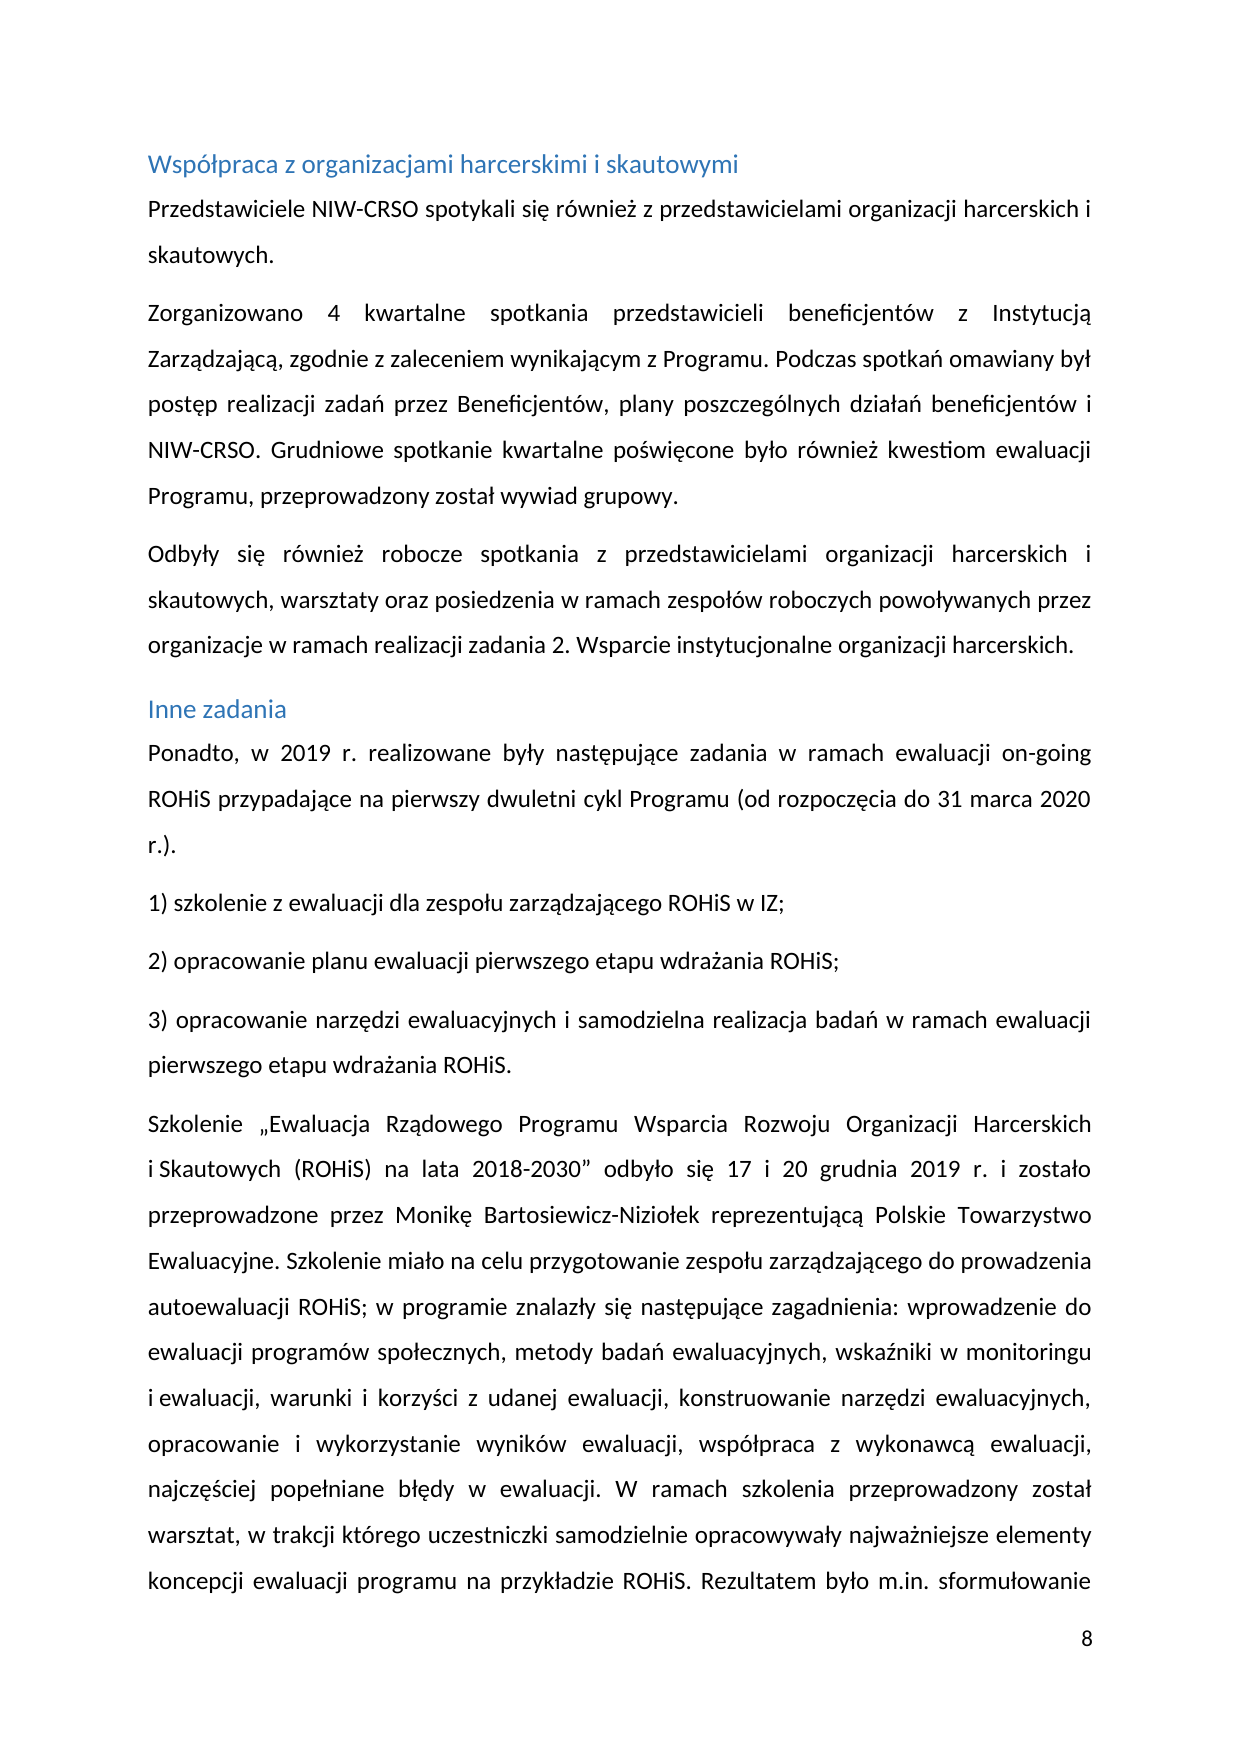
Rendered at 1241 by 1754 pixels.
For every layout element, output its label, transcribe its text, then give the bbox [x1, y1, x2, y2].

text Zorganizowano 4 kwartalne spotkania przedstawicieli beneficjentów z Instytucją Zarządzającą, zgodnie z zaleceniem wynikającym z Programu. Podczas spotkań omawiany był postęp realizacji zadań przez Beneficjentów, plany poszczególnych działań beneficjentów i NIW-CRSO. Grudniowe spotkanie kwartalne poświęcone było również kwestiom ewaluacji Programu, przeprowadzony został wywiad grupowy. [148, 297, 1093, 511]
text Ponadto, w 2019 r. realizowane były następujące zadania w ramach ewaluacji on-going ROHiS przypadające na pierwszy dwuletni cykl Programu (od rozpoczęcia do 31 marca 2020 r.). [148, 738, 1093, 859]
text Odbyły się również robocze spotkania z przedstawicielami organizacji harcerskich i skautowych, warsztaty oraz posiedzenia w ramach zespołów roboczych powoływanych przez organizacje w ramach realizacji zadania 2. Wsparcie instytucjonalne organizacji harcerskich. [148, 538, 1093, 660]
subtitle Inne zadania [148, 692, 1093, 725]
text Przedstawiciele NIW-CRSO spotykali się również z przedstawicielami organizacji harcerskich i skautowych. [148, 193, 1093, 269]
text 1) szkolenie z ewaluacji dla zespołu zarządzającego ROHiS w IZ; [148, 887, 1093, 918]
text 3) opracowanie narzędzi ewaluacyjnych i samodzielna realizacja badań w ramach ewaluacji pierwszego etapu wdrażania ROHiS. [148, 1004, 1093, 1080]
subtitle Współpraca z organizacjami harcerskimi i skautowymi [148, 148, 1093, 181]
text 2) opracowanie planu ewaluacji pierwszego etapu wdrażania ROHiS; [148, 946, 1093, 976]
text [148, 1108, 1093, 1596]
